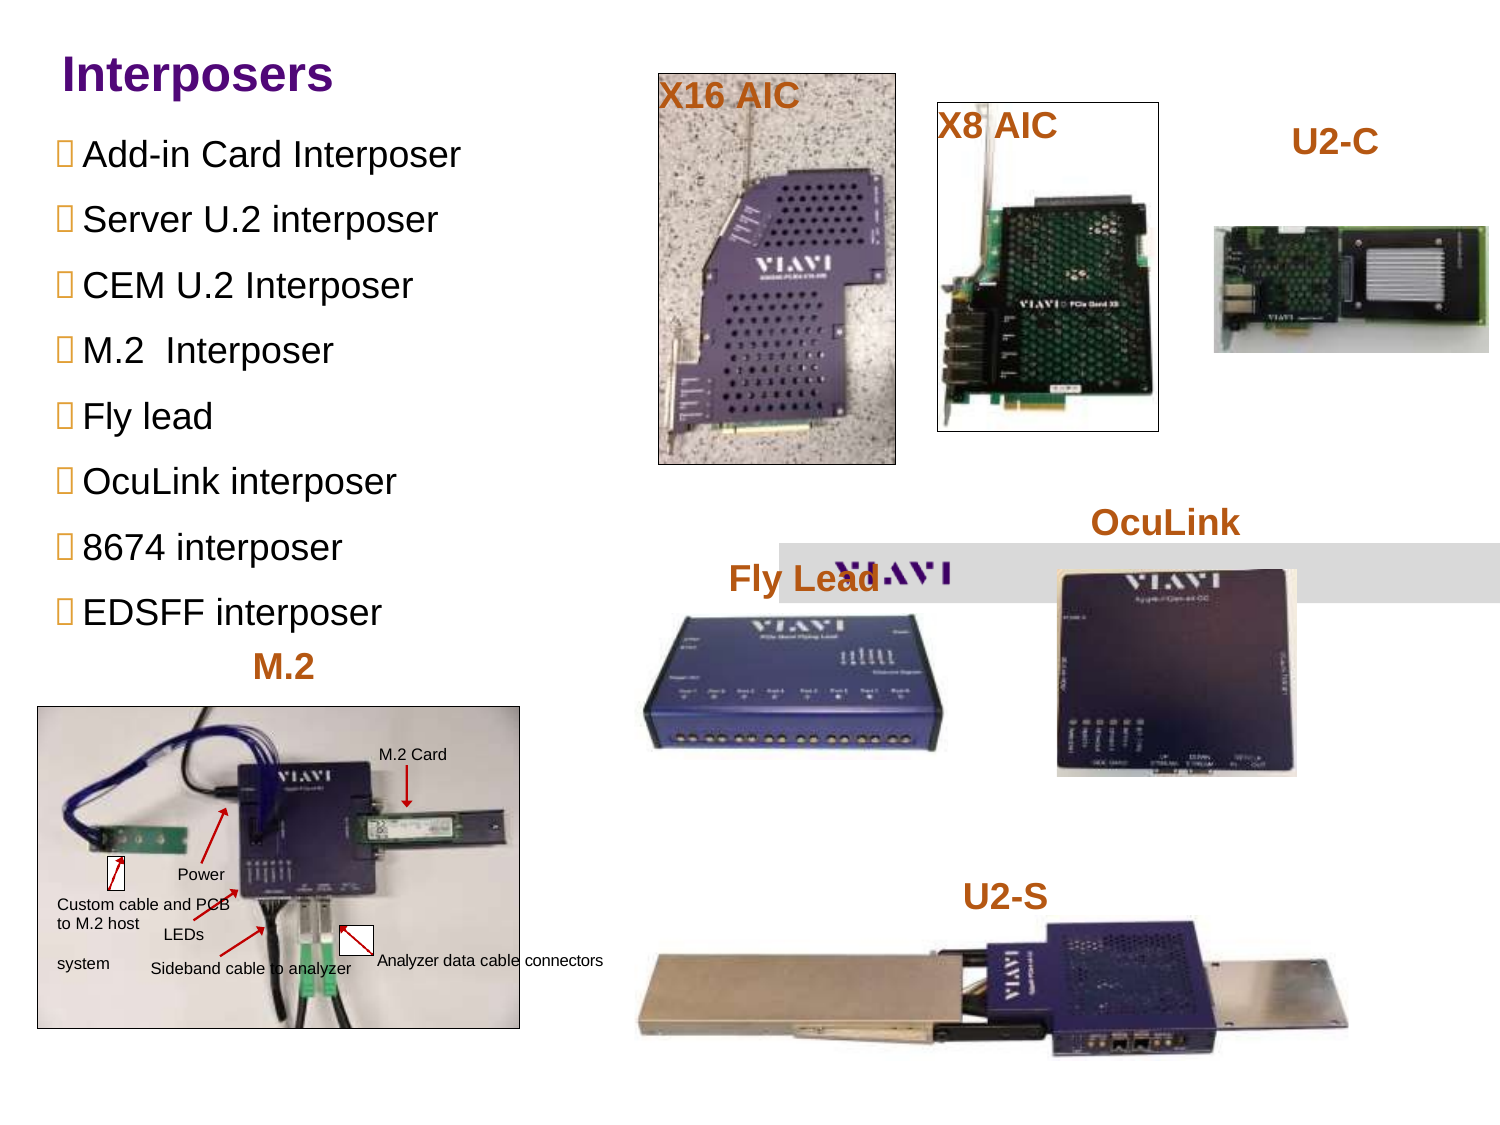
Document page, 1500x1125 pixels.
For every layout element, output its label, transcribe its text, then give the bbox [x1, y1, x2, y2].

list 8674 interposer [54, 520, 465, 571]
list M.2 Interposer [54, 324, 465, 375]
picture [1213, 226, 1489, 353]
subtitle M.2 [252, 644, 465, 687]
picture [938, 103, 1158, 431]
picture [1056, 569, 1297, 777]
list CEM U.2 Interposer [54, 258, 465, 309]
text Fly Lead [728, 557, 952, 600]
picture [659, 83, 667, 106]
picture [634, 915, 1349, 1061]
list OcuLink interposer [54, 454, 465, 506]
picture [938, 113, 946, 136]
picture [823, 550, 961, 596]
list Server U.2 interposer [54, 193, 465, 244]
list EDSFF interposer [54, 585, 465, 636]
text OcuLink [1090, 501, 1241, 544]
picture [38, 707, 519, 1028]
text U2-S [963, 874, 1500, 917]
picture [659, 74, 895, 464]
picture [634, 613, 949, 760]
list Add-in Card Interposer [54, 127, 465, 178]
list Fly lead [54, 389, 465, 440]
text Interposers [62, 44, 465, 102]
text U2-C [1291, 119, 1500, 162]
